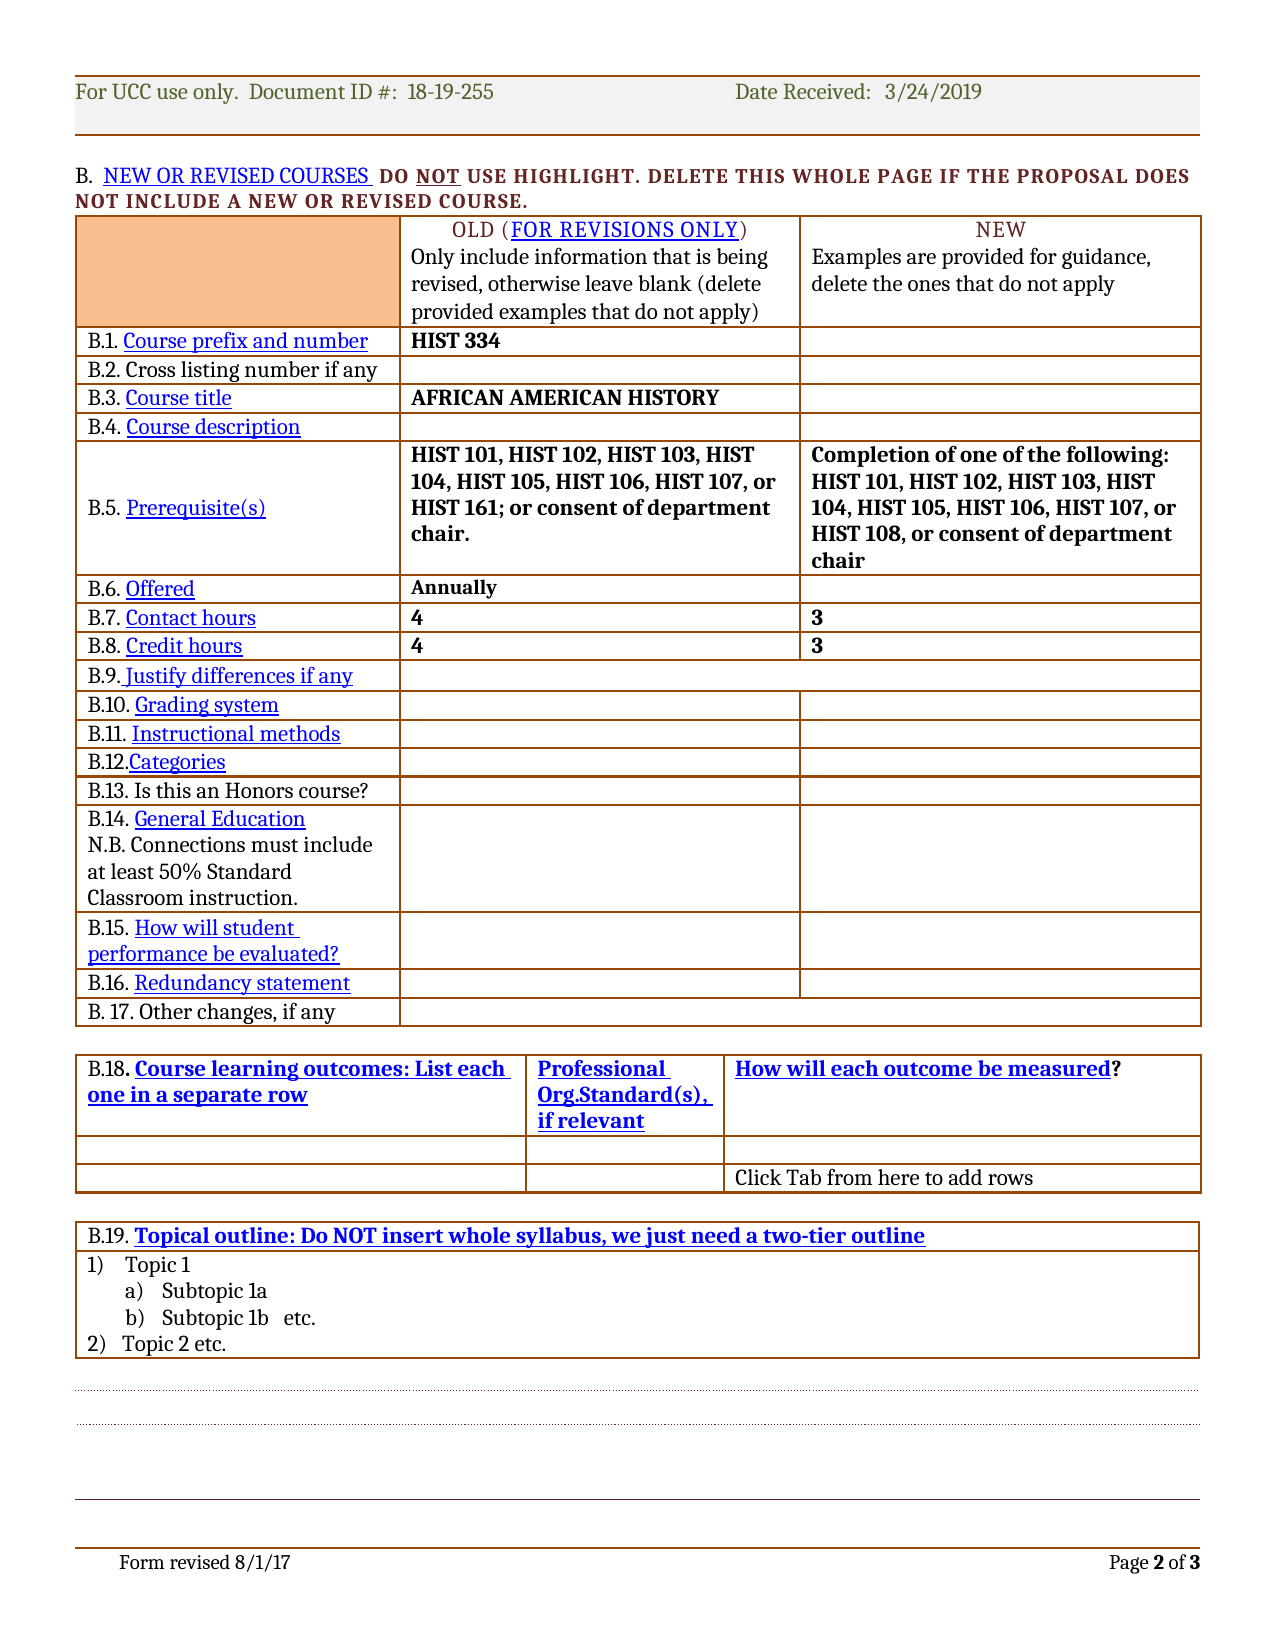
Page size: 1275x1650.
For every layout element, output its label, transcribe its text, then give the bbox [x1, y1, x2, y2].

table_cell B. 17. Other changes, if any [77, 999, 399, 1025]
table_cell [801, 328, 1200, 355]
table_cell B.7. Contact hours [77, 604, 399, 631]
table_cell [401, 357, 799, 383]
table_cell [401, 661, 1200, 690]
table_cell 3 [801, 633, 1200, 659]
table_cell [527, 1165, 723, 1191]
table_cell [801, 778, 1200, 804]
table_cell Completion of one of the following: HIST 101, HIST 102, HIST 103, HIST 104, HIST 105, HIST 106, HIST 107, or HIST 108, or consent of department chair [801, 442, 1200, 574]
table_header Professional Org.Standard(s), if relevant [527, 1056, 723, 1134]
text B. NEW OR REVISED COURSES DO NOT use highlight. Delete this whole page if the proposal does not include a new or revised course. [75, 162, 1200, 214]
table_cell B.10. Grading system [77, 692, 399, 718]
table_cell HIST 101, HIST 102, HIST 103, HIST 104, HIST 105, HIST 106, HIST 107, or HIST 161; or consent of department chair. [401, 442, 799, 574]
table_cell B.8. Credit hours [77, 633, 399, 659]
table_cell [401, 778, 799, 804]
table_cell 4 [401, 633, 799, 659]
table_cell Annually [401, 576, 799, 602]
table_cell [801, 749, 1200, 775]
table_cell [801, 721, 1200, 747]
table_cell B.2. Cross listing number if any [77, 357, 399, 383]
table_cell B.1. Course prefix and number [77, 328, 399, 355]
table_cell [401, 970, 799, 997]
table_cell [401, 721, 799, 747]
table_cell [801, 913, 1200, 968]
table_cell [401, 692, 799, 718]
table_cell AFRICAN AMERICAN HISTORY [401, 385, 799, 412]
table_cell B.13. Is this an Honors course? [77, 778, 399, 804]
table_cell [801, 692, 1200, 718]
table_header B.18. Course learning outcomes: List each one in a separate row [77, 1056, 525, 1134]
table_cell B.12.Categories [77, 749, 399, 775]
table_cell B.4. Course description [77, 414, 399, 440]
table_cell B.11. Instructional methods [77, 721, 399, 747]
table_header New Examples are provided for guidance, delete the ones that do not apply [801, 217, 1200, 326]
table_cell [801, 806, 1200, 911]
table_cell [801, 357, 1200, 383]
table_cell 4 [401, 604, 799, 631]
table_cell B.3. Course title [77, 385, 399, 412]
table_cell Topic 1 Subtopic 1a Subtopic 1b etc. 2) Topic 2 etc. [77, 1252, 1198, 1357]
table_cell [725, 1137, 1200, 1163]
table_cell HIST 334 [401, 328, 799, 355]
table_cell B.5. Prerequisite(s) [77, 442, 399, 574]
table_cell [527, 1137, 723, 1163]
table_cell [801, 970, 1200, 997]
table_cell B.14. General Education N.B. Connections must include at least 50% Standard Classroom instruction. [77, 806, 399, 911]
table_header [77, 217, 399, 326]
table_cell [401, 999, 1200, 1025]
table_cell [401, 414, 799, 440]
table_header B.19. Topical outline: Do NOT insert whole syllabus, we just need a two-tier outline [77, 1223, 1198, 1249]
table_cell [77, 1137, 525, 1163]
table_cell B.15. How will student performance be evaluated? [77, 913, 399, 968]
table_cell [401, 913, 799, 968]
table_header How will each outcome be measured? [725, 1056, 1200, 1134]
table_cell B.16. Redundancy statement [77, 970, 399, 997]
table_cell [801, 576, 1200, 602]
table_cell B.9. Justify differences if any [77, 661, 399, 690]
table_cell [401, 806, 799, 911]
table_header Old (for revisions only) Only include information that is being revised, otherwise leave blank (delete provided examples that do not apply) [401, 217, 799, 326]
table_cell Click Tab from here to add rows [725, 1165, 1200, 1191]
table_cell [801, 414, 1200, 440]
table_cell [77, 1165, 525, 1191]
table_cell [801, 385, 1200, 412]
table_cell [401, 749, 799, 775]
table_cell 3 [801, 604, 1200, 631]
table_cell B.6. Offered [77, 576, 399, 602]
